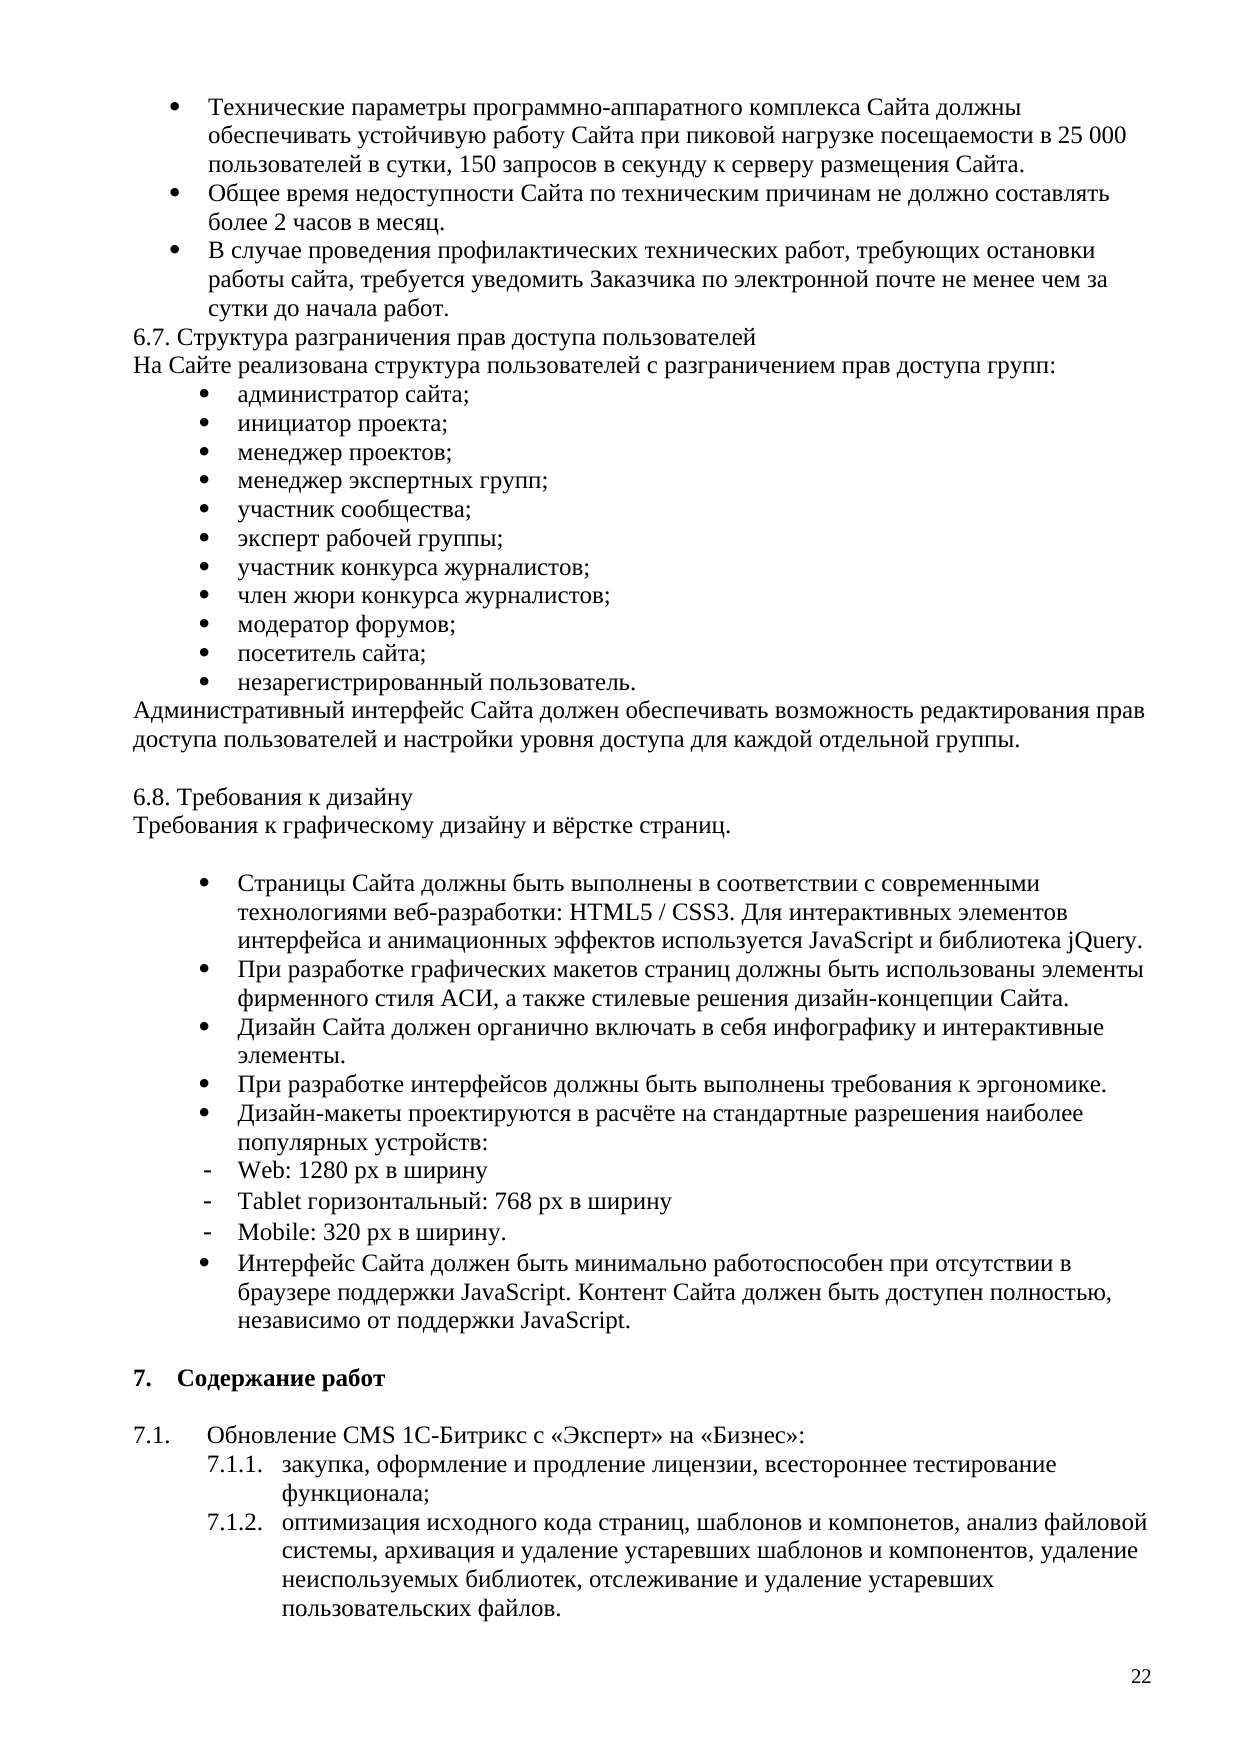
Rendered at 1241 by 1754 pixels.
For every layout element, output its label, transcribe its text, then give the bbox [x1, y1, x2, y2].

list администратор сайта; [200, 379, 1152, 408]
list Web: 1280 px в ширину [200, 1156, 1152, 1186]
text 6.8. Требования к дизайну [133, 782, 1152, 811]
list Tablet горизонтальный: 768 px в ширину [200, 1186, 1152, 1217]
text Требования к графическому дизайну и вёрстке страниц. [133, 811, 1152, 839]
list Обновление CMS 1С-Битрикс с «Эксперт» на «Бизнес»: [133, 1421, 1152, 1449]
list В случае проведения профилактических технических работ, требующих остановки работы сайта, требуется уведомить Заказчика по электронной почте не менее чем за сутки до начала работ. [170, 236, 1152, 322]
list При разработке интерфейсов должны быть выполнены требования к эргономике. [200, 1069, 1152, 1098]
list Дизайн-макеты проектируются в расчёте на стандартные разрешения наиболее популярных устройств: [200, 1098, 1152, 1156]
list член жюри конкурса журналистов; [200, 581, 1152, 609]
list Mobile: 320 px в ширину. [200, 1217, 1152, 1248]
list участник сообщества; [200, 494, 1152, 523]
list посетитель сайта; [200, 638, 1152, 667]
list незарегистрированный пользователь. [200, 667, 1152, 696]
list модератор форумов; [200, 609, 1152, 638]
list Содержание работ [133, 1363, 1152, 1392]
list При разработке графических макетов страниц должны быть использованы элементы фирменного стиля АСИ, а также стилевые решения дизайн-концепции Cайта. [200, 954, 1152, 1012]
list менеджер проектов; [200, 437, 1152, 466]
text На Сайте реализована структура пользователей с разграничением прав доступа групп: [133, 351, 1152, 379]
list Дизайн Cайта должен органично включать в себя инфографику и интерактивные элементы. [200, 1012, 1152, 1069]
list Интерфейс Сайта должен быть минимально работоспособен при отсутствии в браузере поддержки JavaScript. Контент Сайта должен быть доступен полностью, независимо от поддержки JavaScript. [200, 1248, 1152, 1334]
text 6.7. Структура разграничения прав доступа пользователей [133, 322, 1152, 351]
list эксперт рабочей группы; [200, 523, 1152, 552]
list менеджер экспертных групп; [200, 466, 1152, 494]
list инициатор проекта; [200, 408, 1152, 437]
list закупка, оформление и продление лицензии, всестороннее тестирование функционала; [207, 1449, 1152, 1507]
list Технические параметры программно-аппаратного комплекса Сайта должны обеспечивать устойчивую работу Сайта при пиковой нагрузке посещаемости в 25 000 пользователей в сутки, 150 запросов в секунду к серверу размещения Сайта. [170, 92, 1152, 178]
list участник конкурса журналистов; [200, 552, 1152, 581]
text Административный интерфейс Сайта должен обеспечивать возможность редактирования прав доступа пользователей и настройки уровня доступа для каждой отдельной группы. [133, 696, 1152, 753]
list Страницы Сайта должны быть выполнены в соответствии с современными технологиями веб-разработки: HTML5 / CSS3. Для интерактивных элементов интерфейса и анимационных эффектов используется JavaScript и библиотека jQuery. [200, 868, 1152, 954]
list Общее время недоступности Сайта по техническим причинам не должно составлять более 2 часов в месяц. [170, 178, 1152, 236]
list оптимизация исходного кода страниц, шаблонов и компонетов, анализ файловой системы, архивация и удаление устаревших шаблонов и компонентов, удаление неиспользуемых библиотек, отслеживание и удаление устаревших пользовательских файлов. [207, 1507, 1152, 1622]
